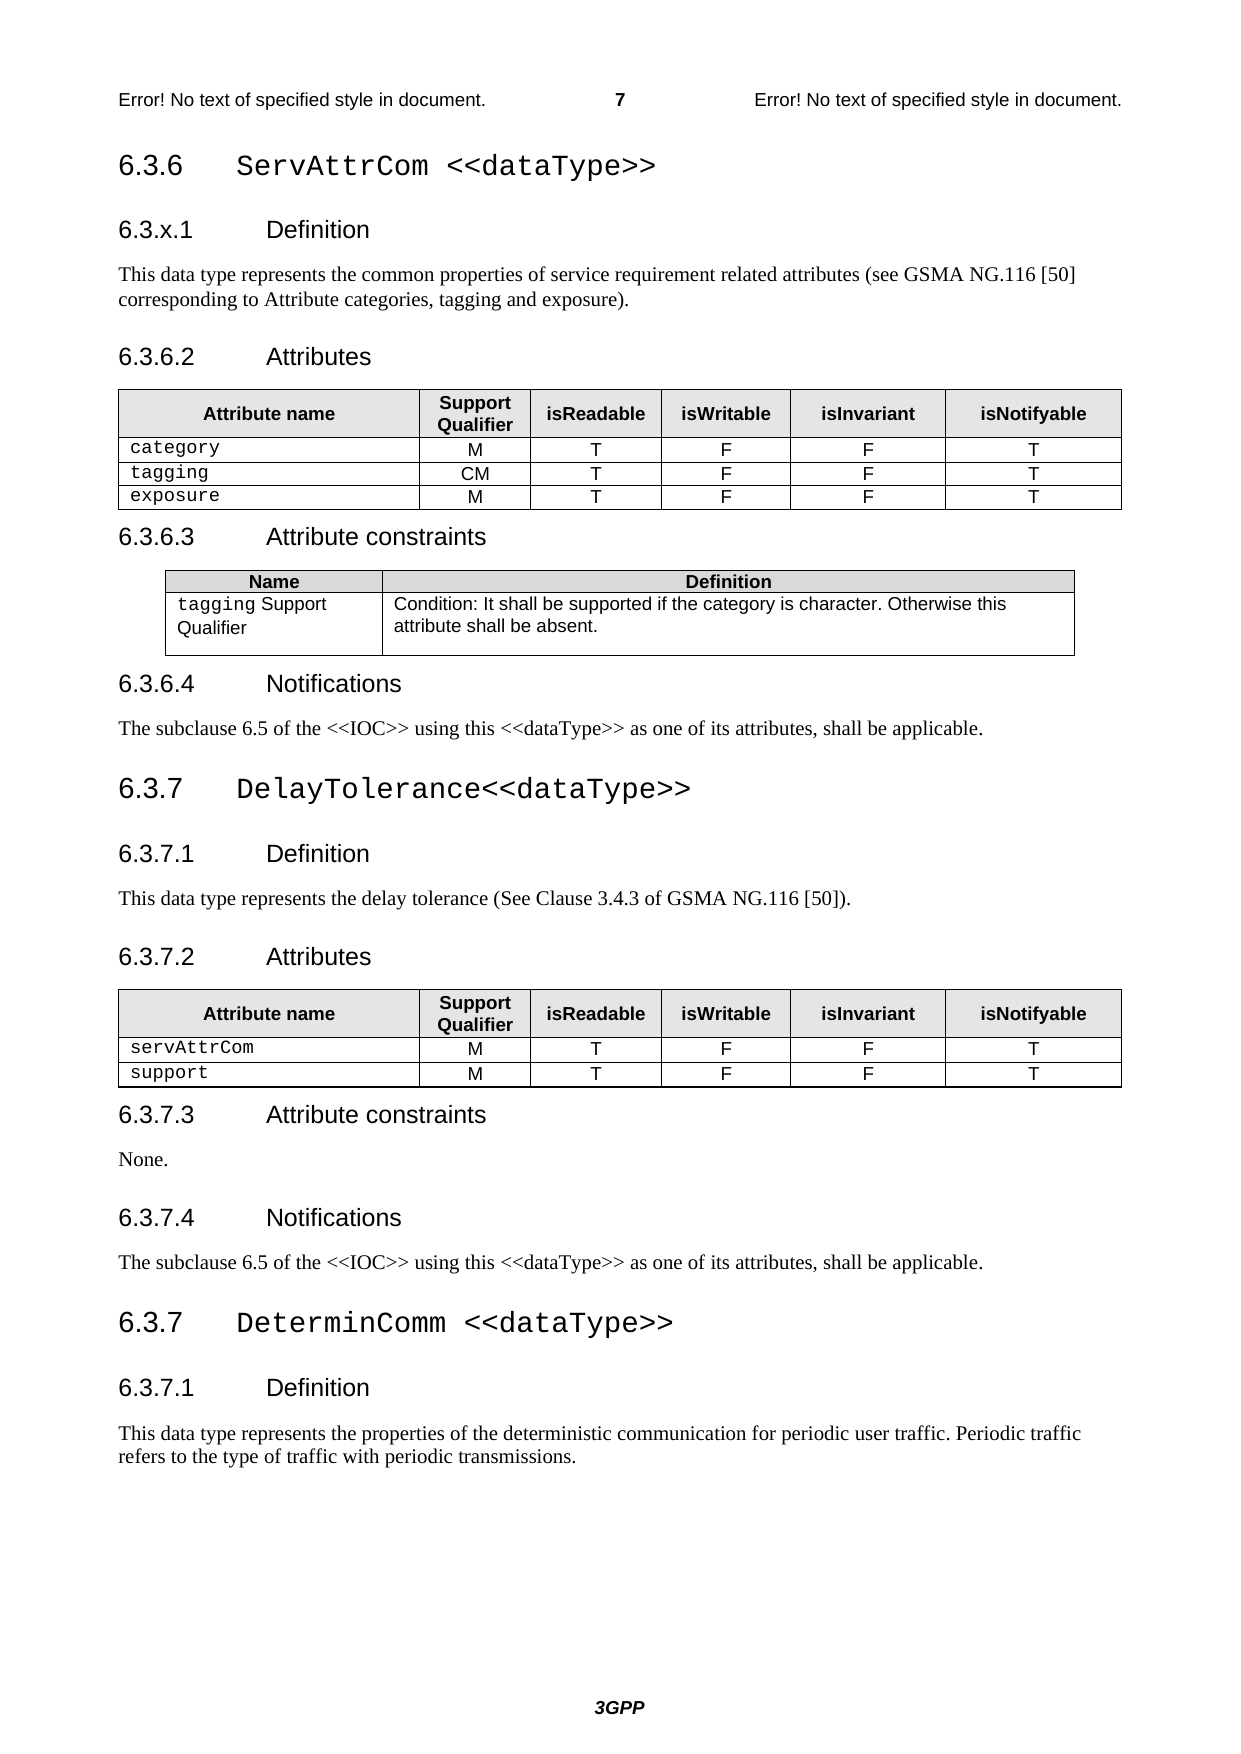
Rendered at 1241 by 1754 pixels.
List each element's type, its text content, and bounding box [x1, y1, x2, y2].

table_cell tagging Support Qualifier [166, 593, 382, 655]
table_cell F [662, 463, 790, 485]
subtitle 6.3.7.1 Definition [118, 839, 1122, 868]
table_cell servAttrCom [119, 1038, 419, 1062]
table_header isNotifyable [946, 990, 1121, 1037]
table_cell F [791, 486, 945, 508]
table_cell support [119, 1063, 419, 1086]
table_cell F [662, 1038, 790, 1062]
table_header Attribute name [119, 990, 419, 1037]
table_cell T [531, 486, 661, 508]
table_cell tagging [119, 463, 419, 485]
subtitle 6.3.6.4 Notifications [118, 669, 1122, 697]
table_cell Condition: It shall be supported if the category is character. Otherwise this attribute shall be absent. [383, 593, 1074, 655]
table_cell M [420, 1038, 530, 1062]
subtitle 6.3.6 ServAttrCom <<dataType>> [118, 147, 1122, 184]
table_cell T [531, 438, 661, 462]
table_cell T [946, 1038, 1121, 1062]
table_cell F [791, 1038, 945, 1062]
subtitle 6.3.7 DeterminComm <<dataType>> [118, 1306, 1122, 1342]
subtitle 6.3.7.4 Notifications [118, 1203, 1122, 1231]
subtitle 6.3.x.1 Definition [118, 215, 1122, 244]
text The subclause 6.5 of the <<IOC>> using this <<dataType>> as one of its attributes, shall be applicable. [118, 1250, 1122, 1274]
table_cell exposure [119, 486, 419, 508]
text The subclause 6.5 of the <<IOC>> using this <<dataType>> as one of its attributes, shall be applicable. [118, 716, 1122, 740]
table_cell F [662, 486, 790, 508]
subtitle 6.3.6.2 Attributes [118, 342, 1122, 371]
table_cell T [531, 1063, 661, 1086]
table_header Attribute name [119, 390, 419, 437]
table_cell CM [420, 463, 530, 485]
subtitle 6.3.7.1 Definition [118, 1373, 1122, 1402]
table_cell F [791, 1063, 945, 1086]
table_cell F [791, 463, 945, 485]
subtitle 6.3.7 DelayTolerance<<dataType>> [118, 771, 1122, 808]
table_header Name [166, 571, 382, 592]
table_header Support Qualifier [420, 990, 530, 1037]
table_cell T [946, 1063, 1121, 1086]
table_header isReadable [531, 990, 661, 1037]
table_header isInvariant [791, 990, 945, 1037]
table_header isNotifyable [946, 390, 1121, 437]
table_cell M [420, 486, 530, 508]
table_cell T [946, 463, 1121, 485]
table_header isWritable [662, 990, 790, 1037]
table_cell T [946, 486, 1121, 508]
table_cell T [531, 463, 661, 485]
text This data type represents the common properties of service requirement related attributes (see GSMA NG.116 [50] corresponding to Attribute categories, tagging and exposure). [118, 262, 1122, 311]
table_cell F [662, 1063, 790, 1086]
subtitle 6.3.7.3 Attribute constraints [118, 1100, 1122, 1129]
subtitle 6.3.6.3 Attribute constraints [118, 522, 1122, 551]
table_header Support Qualifier [420, 390, 530, 437]
table_cell M [420, 438, 530, 462]
table_cell category [119, 438, 419, 462]
text None. [118, 1147, 1122, 1171]
table_cell F [662, 438, 790, 462]
table_header isReadable [531, 390, 661, 437]
table_cell T [946, 438, 1121, 462]
table_header Definition [383, 571, 1074, 592]
subtitle 6.3.7.2 Attributes [118, 942, 1122, 970]
table_header isWritable [662, 390, 790, 437]
text This data type represents the delay tolerance (See Clause 3.4.3 of GSMA NG.116 [50]). [118, 886, 1122, 910]
table_header isInvariant [791, 390, 945, 437]
table_cell F [791, 438, 945, 462]
table_cell M [420, 1063, 530, 1086]
text This data type represents the properties of the deterministic communication for periodic user traffic. Periodic traffic refers to the type of traffic with periodic transmissions. [118, 1420, 1122, 1468]
table_cell T [531, 1038, 661, 1062]
